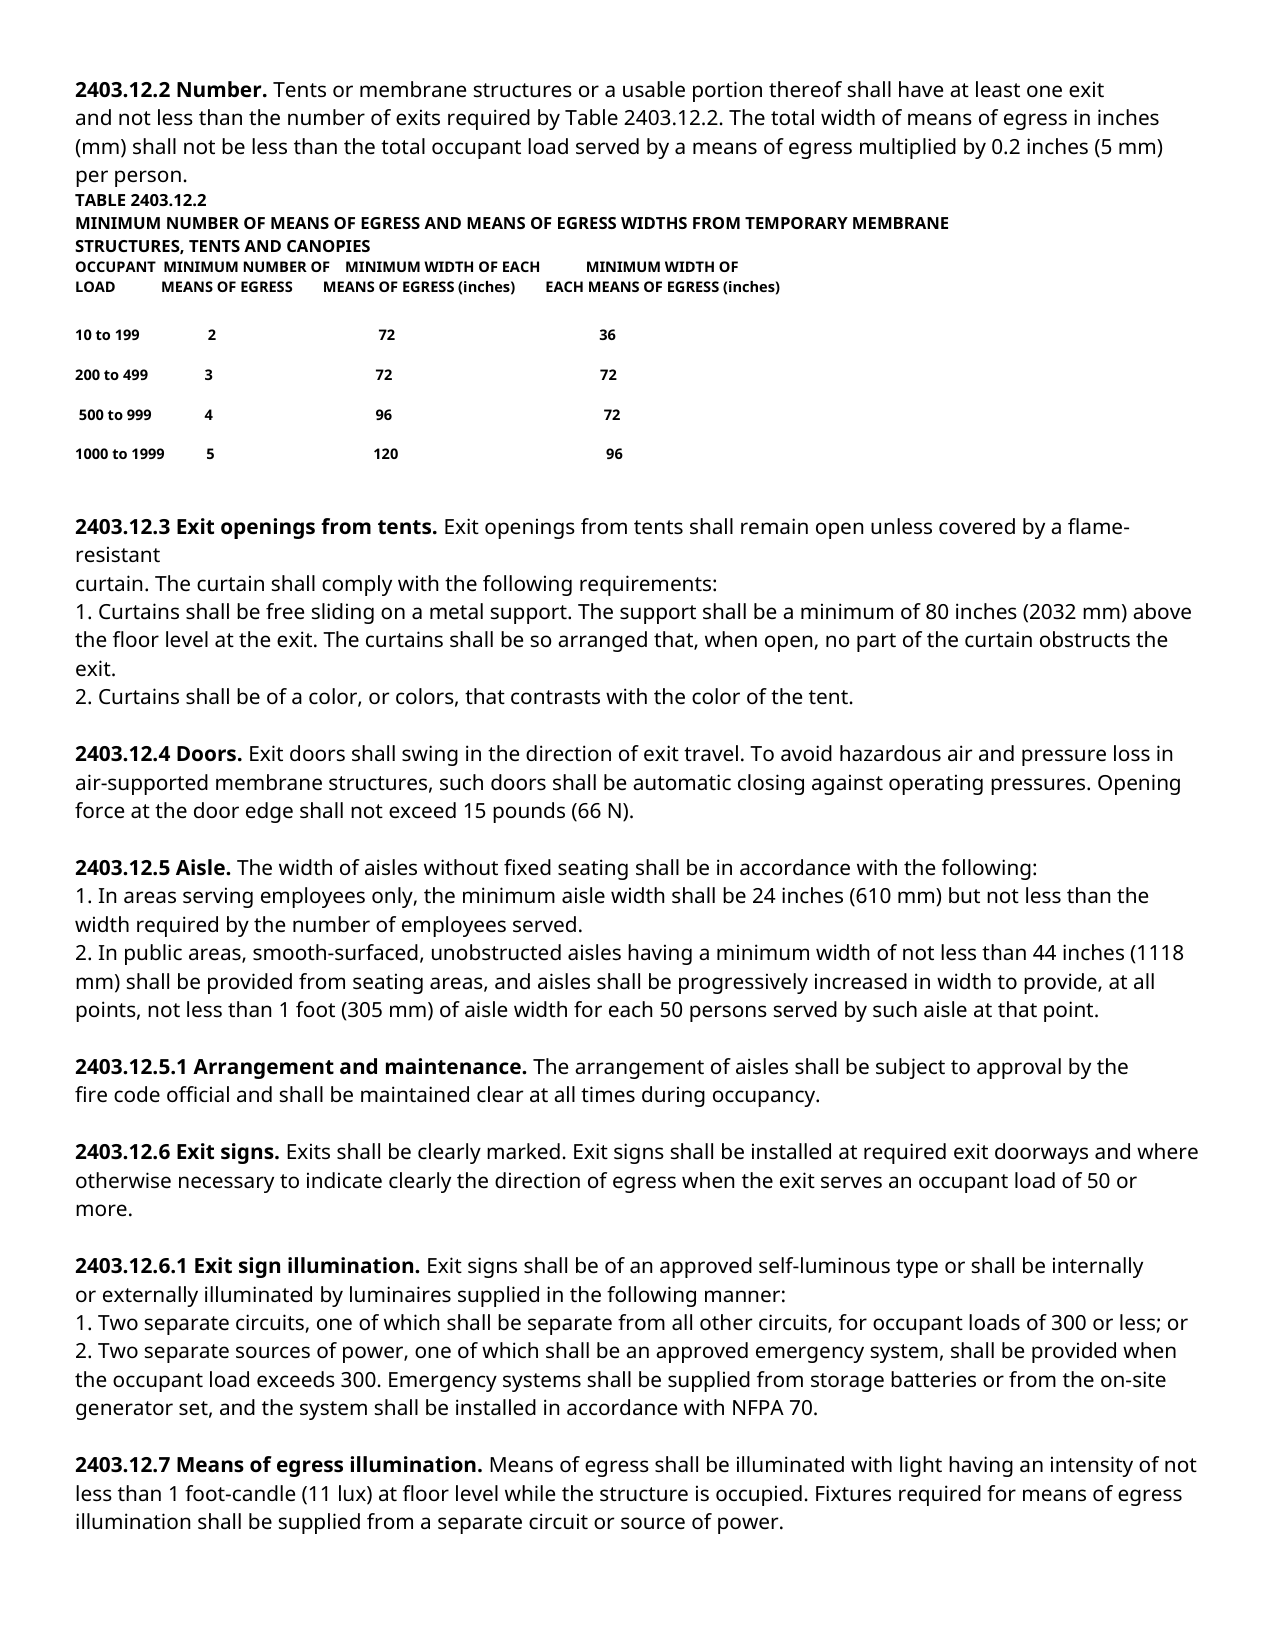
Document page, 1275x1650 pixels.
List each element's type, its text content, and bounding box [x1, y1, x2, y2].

text 2403.12.7 Means of egress illumination. Means of egress shall be illuminated with light having an intensity of not less than 1 foot-candle (11 lux) at floor level while the structure is occupied. Fixtures required for means of egress illumination shall be supplied from a separate circuit or source of power. [75, 1450, 1200, 1536]
text 500 to 999 4 96 72 [75, 404, 1200, 424]
text LOAD MEANS OF EGRESS MEANS OF EGRESS (inches) EACH MEANS OF EGRESS (inches) [75, 277, 1200, 297]
text 2403.12.6 Exit signs. Exits shall be clearly marked. Exit signs shall be installed at required exit doorways and where [75, 1137, 1200, 1166]
text 2403.12.3 Exit openings from tents. Exit openings from tents shall remain open unless covered by a flame-resistant [75, 512, 1200, 569]
text and not less than the number of exits required by Table 2403.12.2. The total width of means of egress in inches [75, 103, 1200, 132]
text 1000 to 1999 5 120 96 [75, 444, 1200, 464]
text 2403.12.6.1 Exit sign illumination. Exit signs shall be of an approved self-luminous type or shall be internally [75, 1251, 1200, 1280]
text 200 to 499 3 72 72 [75, 364, 1200, 384]
text 2403.12.5 Aisle. The width of aisles without fixed seating shall be in accordance with the following: [75, 853, 1200, 882]
text curtain. The curtain shall comply with the following requirements: [75, 569, 1200, 597]
text 1. Two separate circuits, one of which shall be separate from all other circuits, for occupant loads of 300 or less; or [75, 1308, 1200, 1337]
text 2. In public areas, smooth-surfaced, unobstructed aisles having a minimum width of not less than 44 inches (1118 mm) shall be provided from seating areas, and aisles shall be progressively increased in width to provide, at all points, not less than 1 foot (305 mm) of aisle width for each 50 persons served by such aisle at that point. [75, 938, 1200, 1024]
text 10 to 199 2 72 36 [75, 325, 1200, 344]
text fire code official and shall be maintained clear at all times during occupancy. [75, 1081, 1200, 1109]
text otherwise necessary to indicate clearly the direction of egress when the exit serves an occupant load of 50 or more. [75, 1166, 1200, 1223]
text or externally illuminated by luminaires supplied in the following manner: [75, 1280, 1200, 1308]
text STRUCTURES, TENTS AND CANOPIES [75, 234, 1200, 257]
text (mm) shall not be less than the total occupant load served by a means of egress multiplied by 0.2 inches (5 mm) per person. [75, 132, 1200, 189]
text TABLE 2403.12.2 [75, 189, 1200, 211]
text 2403.12.5.1 Arrangement and maintenance. The arrangement of aisles shall be subject to approval by the [75, 1052, 1200, 1081]
text 1. Curtains shall be free sliding on a metal support. The support shall be a minimum of 80 inches (2032 mm) above the floor level at the exit. The curtains shall be so arranged that, when open, no part of the curtain obstructs the exit. [75, 597, 1200, 682]
text 1. In areas serving employees only, the minimum aisle width shall be 24 inches (610 mm) but not less than the width required by the number of employees served. [75, 882, 1200, 938]
text 2. Curtains shall be of a color, or colors, that contrasts with the color of the tent. [75, 682, 1200, 711]
text 2. Two separate sources of power, one of which shall be an approved emergency system, shall be provided when the occupant load exceeds 300. Emergency systems shall be supplied from storage batteries or from the on-site generator set, and the system shall be installed in accordance with NFPA 70. [75, 1337, 1200, 1422]
text 2403.12.2 Number. Tents or membrane structures or a usable portion thereof shall have at least one exit [75, 75, 1200, 103]
text OCCUPANT MINIMUM NUMBER OF MINIMUM WIDTH OF EACH MINIMUM WIDTH OF [75, 257, 1200, 277]
text 2403.12.4 Doors. Exit doors shall swing in the direction of exit travel. To avoid hazardous air and pressure loss in air-supported membrane structures, such doors shall be automatic closing against operating pressures. Opening force at the door edge shall not exceed 15 pounds (66 N). [75, 739, 1200, 825]
text MINIMUM NUMBER OF MEANS OF EGRESS AND MEANS OF EGRESS WIDTHS FROM TEMPORARY MEMBRANE [75, 211, 1200, 234]
